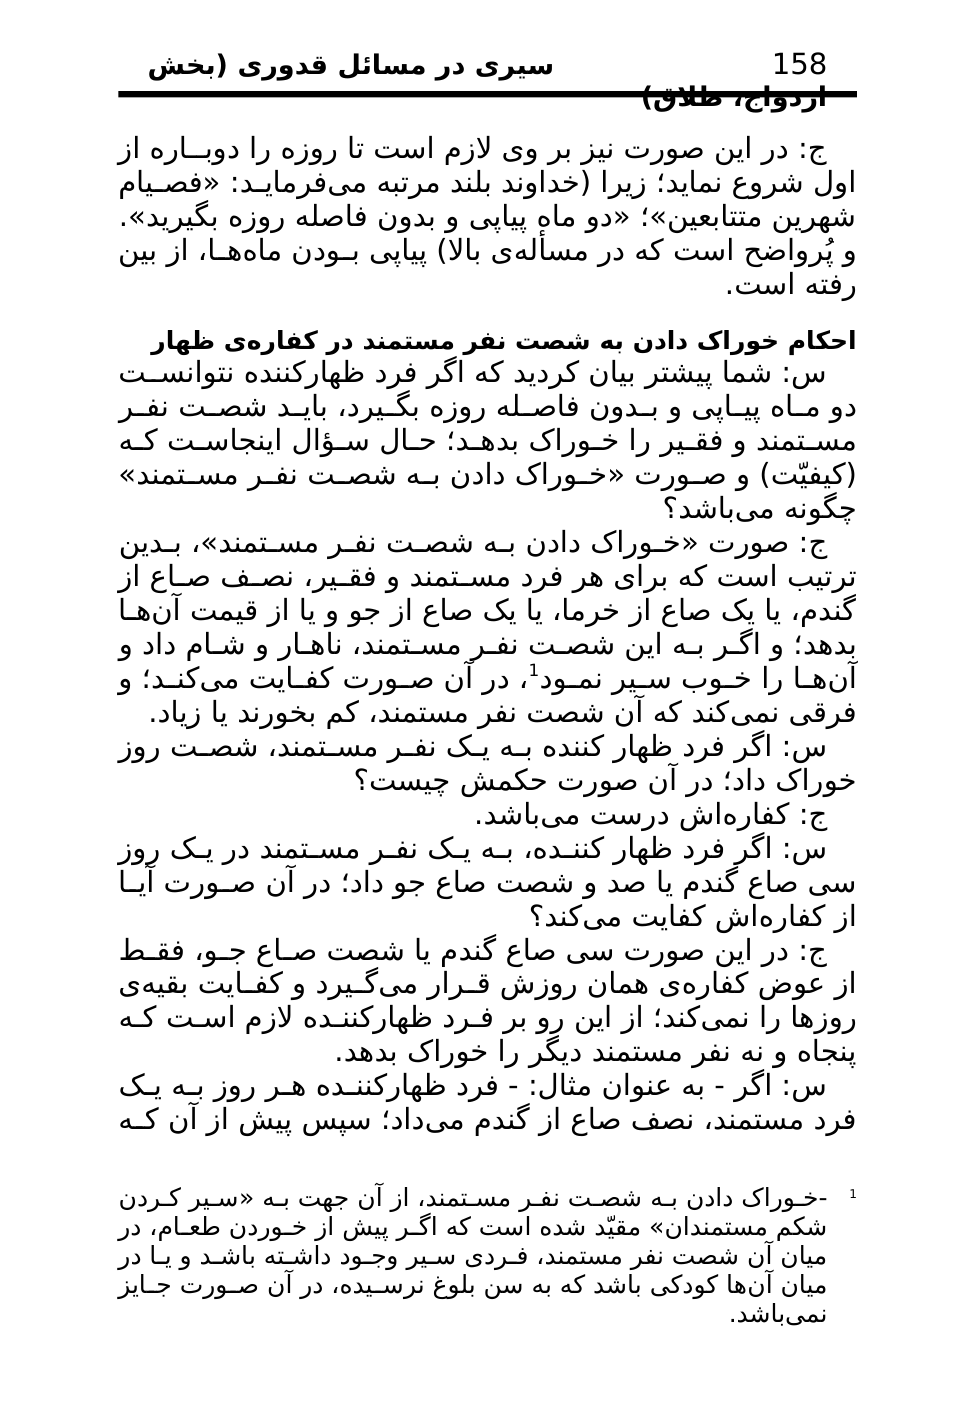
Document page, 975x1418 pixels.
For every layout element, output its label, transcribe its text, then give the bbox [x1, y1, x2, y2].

text ج: کفاره‌اش درست می‌باشد. [118, 797, 857, 831]
text ج: در این صورت سی صاع گندم یا شصت صاع جو، فقط از عوض کفاره‌ی همان روزش قرار می‌گیرد و کفایت بقیه‌ی روزها را نمی‌کند؛ از این رو بر فرد ظهارکننده لازم است که پنجاه و نه نفر مستمند دیگر را خوراک بدهد. [118, 933, 857, 1069]
text ج: در این صورت نیز بر وی لازم است تا روزه را دوباره از اول شروع نماید؛ زیرا (خداوند بلند مرتبه می‌فرماید: «فصیام شهرین متتابعین»؛ «دو ماه پیاپی و بدون فاصله روزه بگیرید». و پُرواضح است که در مسأله‌ی بالا) پیاپی بودن ماه‌ها، از بین رفته است. [118, 132, 857, 301]
text س: اگر فرد ظهار کننده، به یک نفر مستمند در یک روز سی صاع گندم یا صد و شصت صاع جو داد؛‌ در آن صورت آیا از کفاره‌اش کفایت می‌کند؟ [118, 831, 857, 933]
text س: شما پیشتر بیان کردید که اگر فرد ظهارکننده نتوانست دو ماه پیاپی و بدون فاصله روزه بگیرد، باید شصت نفر مستمند و فقیر را خوراک بدهد؛ حال سؤال اینجاست که (کیفیّت) و صورت «خوراک دادن به شصت نفر مستمند» چگونه می‌باشد؟ [118, 356, 857, 525]
text ج: صورت «خوراک دادن به شصت نفر مستمند»، بدین ترتیب است که برای هر فرد مستمند و فقیر، نصف صاع از گندم، یا یک صاع از خرما، یا یک صاع از جو و یا از قیمت آن‌ها بدهد؛ و اگر به این شصت نفر مستمند، ناهار و شام داد و آن‌ها را خوب سیر نمود، در آن صورت کفایت می‌کند؛ و فرقی نمی‌کند که آن شصت نفر مستمند، کم بخورند یا زیاد. [118, 525, 857, 729]
text احکام خوراک دادن به شصت نفر مستمند در کفاره‌ی ظهار [118, 326, 857, 356]
text س: اگر فرد ظهار کننده به یک نفر مستمند، شصت روز خوراک داد؛ در آن صورت حکمش چیست؟ [118, 729, 857, 797]
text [118, 1069, 857, 1137]
